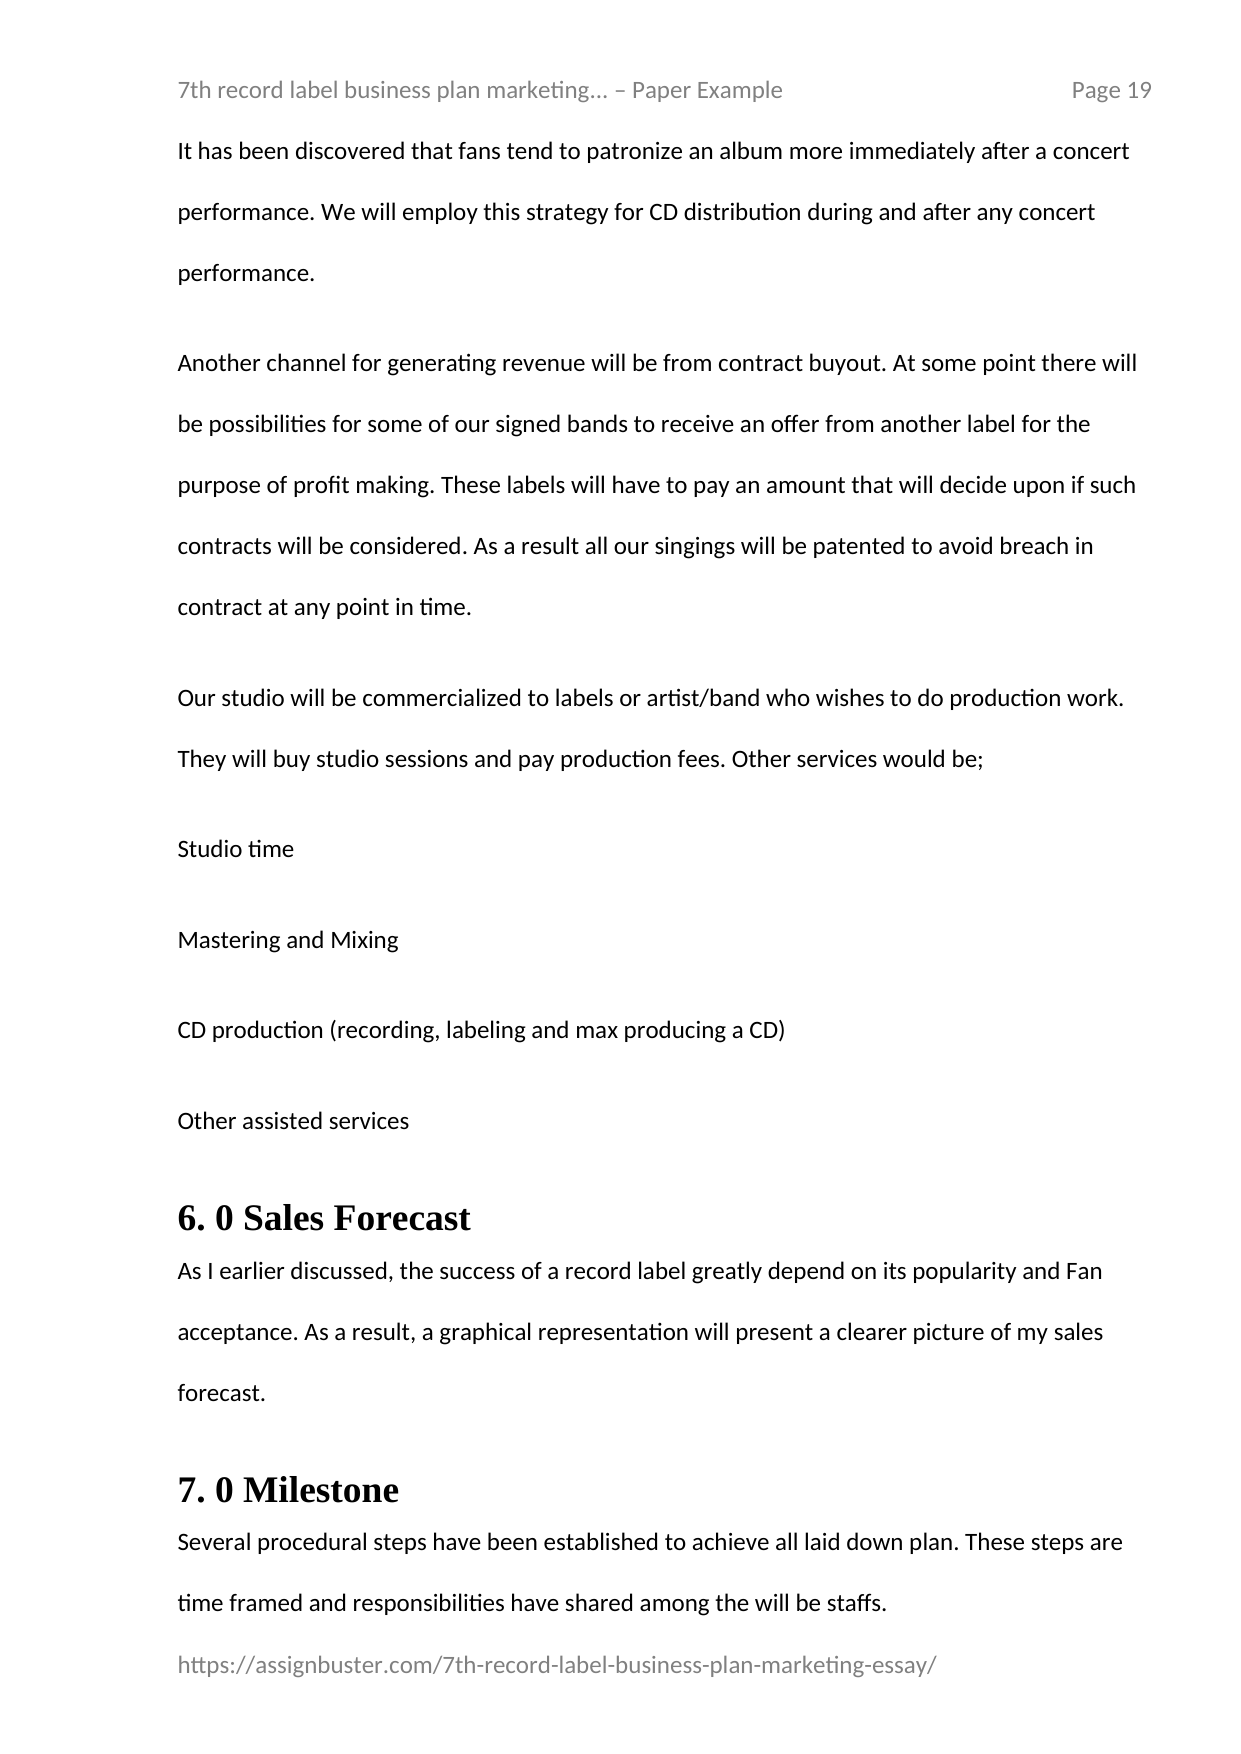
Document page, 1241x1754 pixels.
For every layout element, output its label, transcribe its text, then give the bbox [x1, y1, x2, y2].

text Studio time [177, 834, 1152, 864]
text Mastering and Mixing [177, 924, 1152, 955]
text As I earlier discussed, the success of a record label greatly depend on its popularity and Fan acceptance. As a result, a graphical representation will present a clearer picture of my sales forecast. [177, 1255, 1152, 1407]
text CD production (recording, labeling and max producing a CD) [177, 1015, 1152, 1045]
subtitle 6. 0 Sales Forecast [177, 1196, 1152, 1239]
subtitle 7. 0 Milestone [177, 1467, 1152, 1511]
text Other assisted services [177, 1105, 1152, 1136]
text Our studio will be commercialized to labels or artist/band who wishes to do production work. They will buy studio sessions and pay production fees. Other services would be; [177, 682, 1152, 774]
text Another channel for generating revenue will be from contract buyout. At some point there will be possibilities for some of our signed bands to receive an offer from another label for the purpose of profit making. These labels will have to pay an amount that will decide upon if such contracts will be considered. As a result all our singings will be patented to avoid breach in contract at any point in time. [177, 347, 1152, 622]
text It has been discovered that fans tend to patronize an album more immediately after a concert performance. We will employ this strategy for CD distribution during and after any concert performance. [177, 135, 1152, 287]
text Several procedural steps have been established to achieve all laid down plan. These steps are time framed and responsibilities have shared among the will be staffs. [177, 1526, 1152, 1618]
